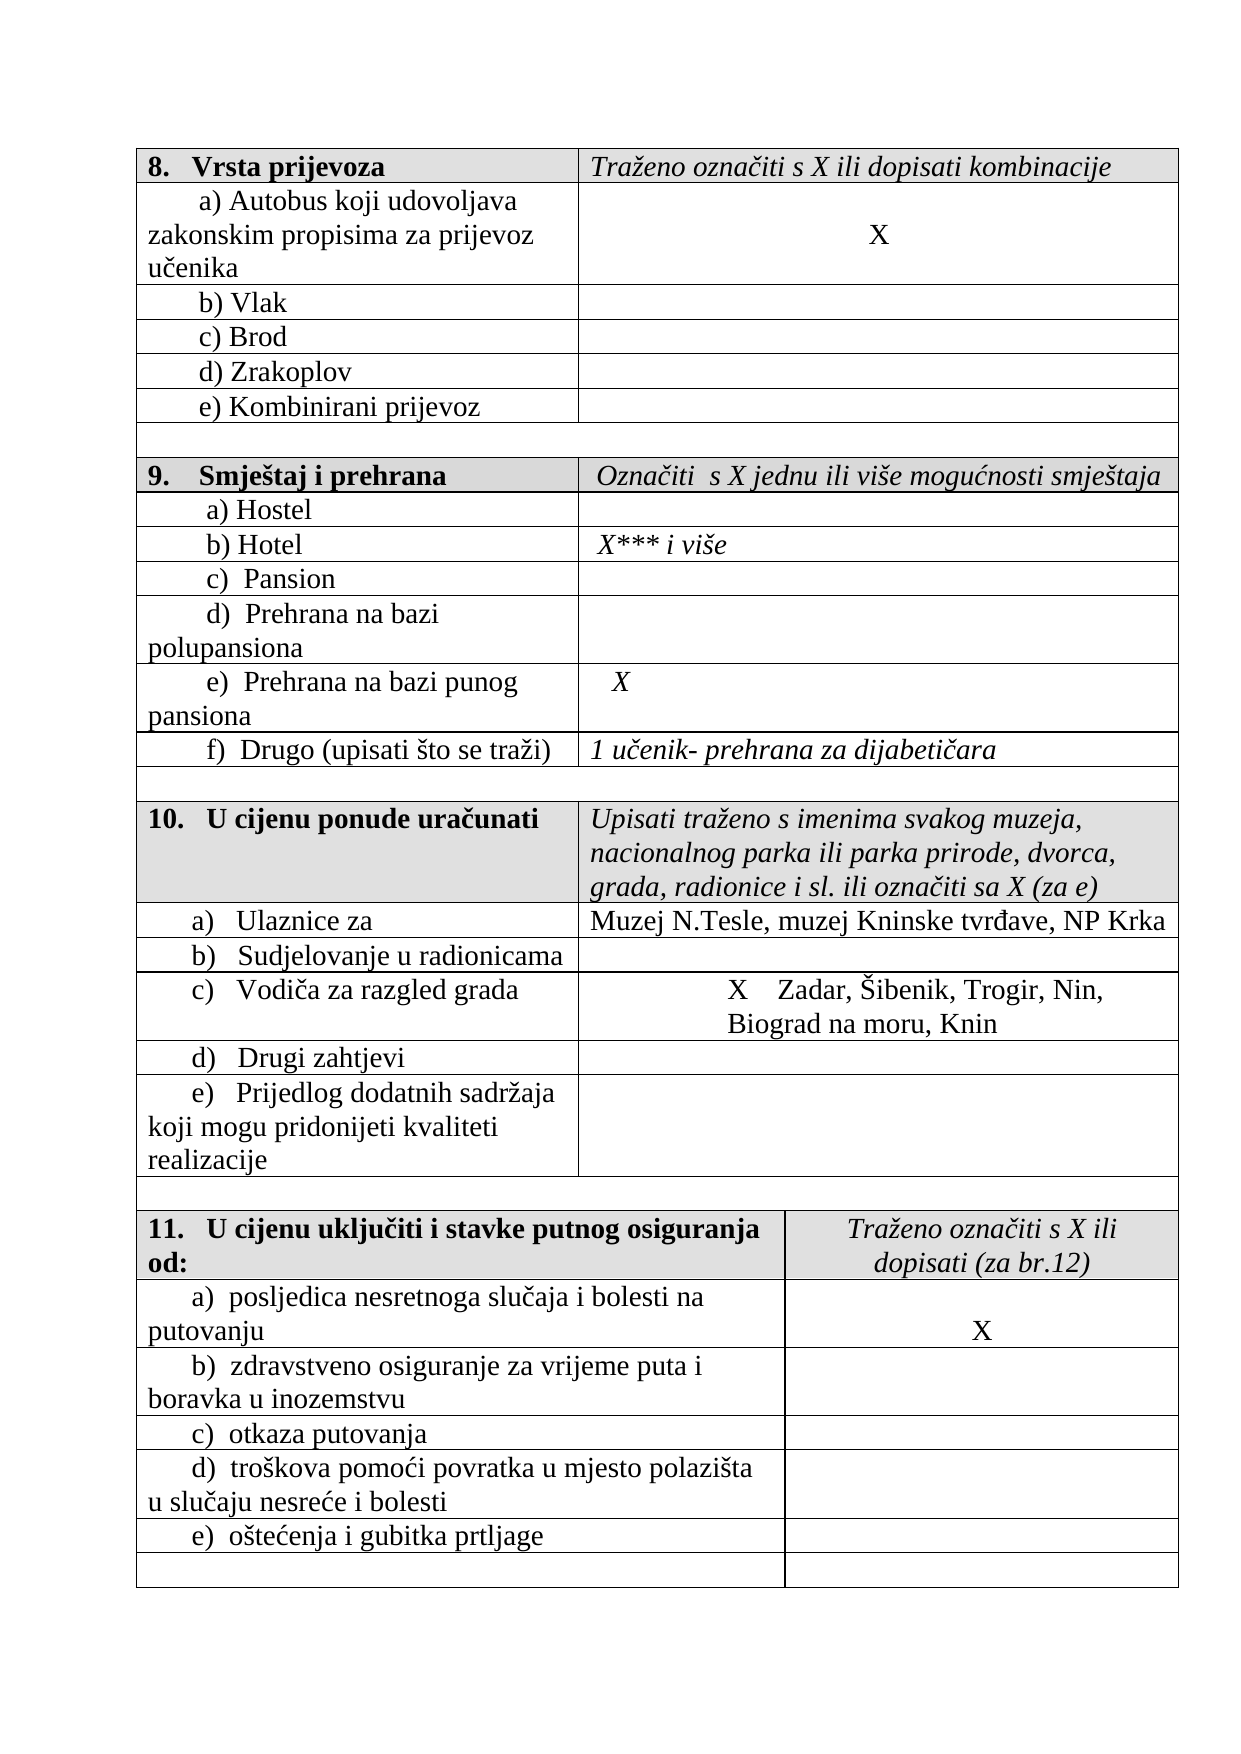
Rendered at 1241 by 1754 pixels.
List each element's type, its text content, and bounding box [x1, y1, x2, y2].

table_cell a) Ulaznice za [137, 903, 578, 937]
table_cell 11. U cijenu uključiti i stavke putnog osiguranja od: [137, 1211, 784, 1278]
table_cell [579, 767, 1178, 801]
table_cell 10. U cijenu ponude uračunati [137, 802, 578, 902]
table_cell b) Sudjelovanje u radionicama [137, 938, 578, 971]
table_cell [579, 285, 1178, 318]
table_cell [137, 423, 579, 457]
table_cell [786, 1519, 1178, 1552]
table_cell [579, 354, 1178, 388]
table_cell a) Hostel [137, 493, 578, 526]
table_cell d) troškova pomoći povratka u mjesto polazišta u slučaju nesreće i bolesti [137, 1450, 784, 1517]
table_cell f) Drugo (upisati što se traži) [137, 733, 578, 766]
table_cell Traženo označiti s X ili dopisati kombinacije [579, 149, 1178, 182]
table_cell c) Vodiča za razgled grada [137, 973, 578, 1039]
table_cell [579, 596, 1178, 663]
table_cell [579, 389, 1178, 422]
table_cell [137, 767, 579, 801]
table_cell X [579, 664, 1178, 731]
table_cell [579, 320, 1178, 353]
table_cell d) Prehrana na bazi polupansiona [137, 596, 578, 663]
table_cell [579, 938, 1178, 971]
table_cell Muzej N.Tesle, muzej Kninske tvrđave, NP Krka [579, 903, 1178, 937]
table_cell [579, 423, 1178, 457]
table_cell [137, 1553, 784, 1587]
table_cell [786, 1450, 1178, 1517]
table_cell X [786, 1280, 1178, 1347]
table_cell X [579, 183, 1178, 284]
table_cell e) Prijedlog dodatnih sadržaja koji mogu pridonijeti kvaliteti realizacije [137, 1075, 578, 1176]
table_cell 9. Smještaj i prehrana [137, 458, 578, 491]
table_cell c) Brod [137, 320, 578, 353]
table_cell 8. Vrsta prijevoza [137, 149, 578, 182]
table_cell 1 učenik- prehrana za dijabetičara [579, 733, 1178, 766]
table_cell [579, 562, 1178, 595]
table_cell a) posljedica nesretnoga slučaja i bolesti na putovanju [137, 1280, 784, 1347]
table_cell b) zdravstveno osiguranje za vrijeme puta i boravka u inozemstvu [137, 1348, 784, 1415]
table_cell c) Pansion [137, 562, 578, 595]
table_cell [137, 1177, 1178, 1210]
table_cell e) Prehrana na bazi punog pansiona [137, 664, 578, 731]
table_cell b) Vlak [137, 285, 578, 318]
table_cell [579, 493, 1178, 526]
table_cell d) Zrakoplov [137, 354, 578, 388]
table_cell c) otkaza putovanja [137, 1416, 784, 1449]
table_cell X*** i više [579, 527, 1178, 561]
table_cell [786, 1348, 1178, 1415]
table_cell Upisati traženo s imenima svakog muzeja, nacionalnog parka ili parka prirode, dvorca, grada, radionice i sl. ili označiti sa X (za e) [579, 802, 1178, 902]
table_cell b) Hotel [137, 527, 578, 561]
table_cell [786, 1553, 1178, 1587]
table_cell [786, 1416, 1178, 1449]
table_cell Označiti s X jednu ili više mogućnosti smještaja [579, 458, 1178, 491]
table_cell a) Autobus koji udovoljava zakonskim propisima za prijevoz učenika [137, 183, 578, 284]
table_cell e) Kombinirani prijevoz [137, 389, 578, 422]
table_cell d) Drugi zahtjevi [137, 1041, 578, 1074]
table_cell Traženo označiti s X ili dopisati (za br.12) [786, 1211, 1178, 1278]
table_cell [579, 1041, 1178, 1074]
table_cell X Zadar, Šibenik, Trogir, Nin, Biograd na moru, Knin [579, 973, 1178, 1039]
table_cell [579, 1075, 1178, 1176]
table_cell e) oštećenja i gubitka prtljage [137, 1519, 784, 1552]
